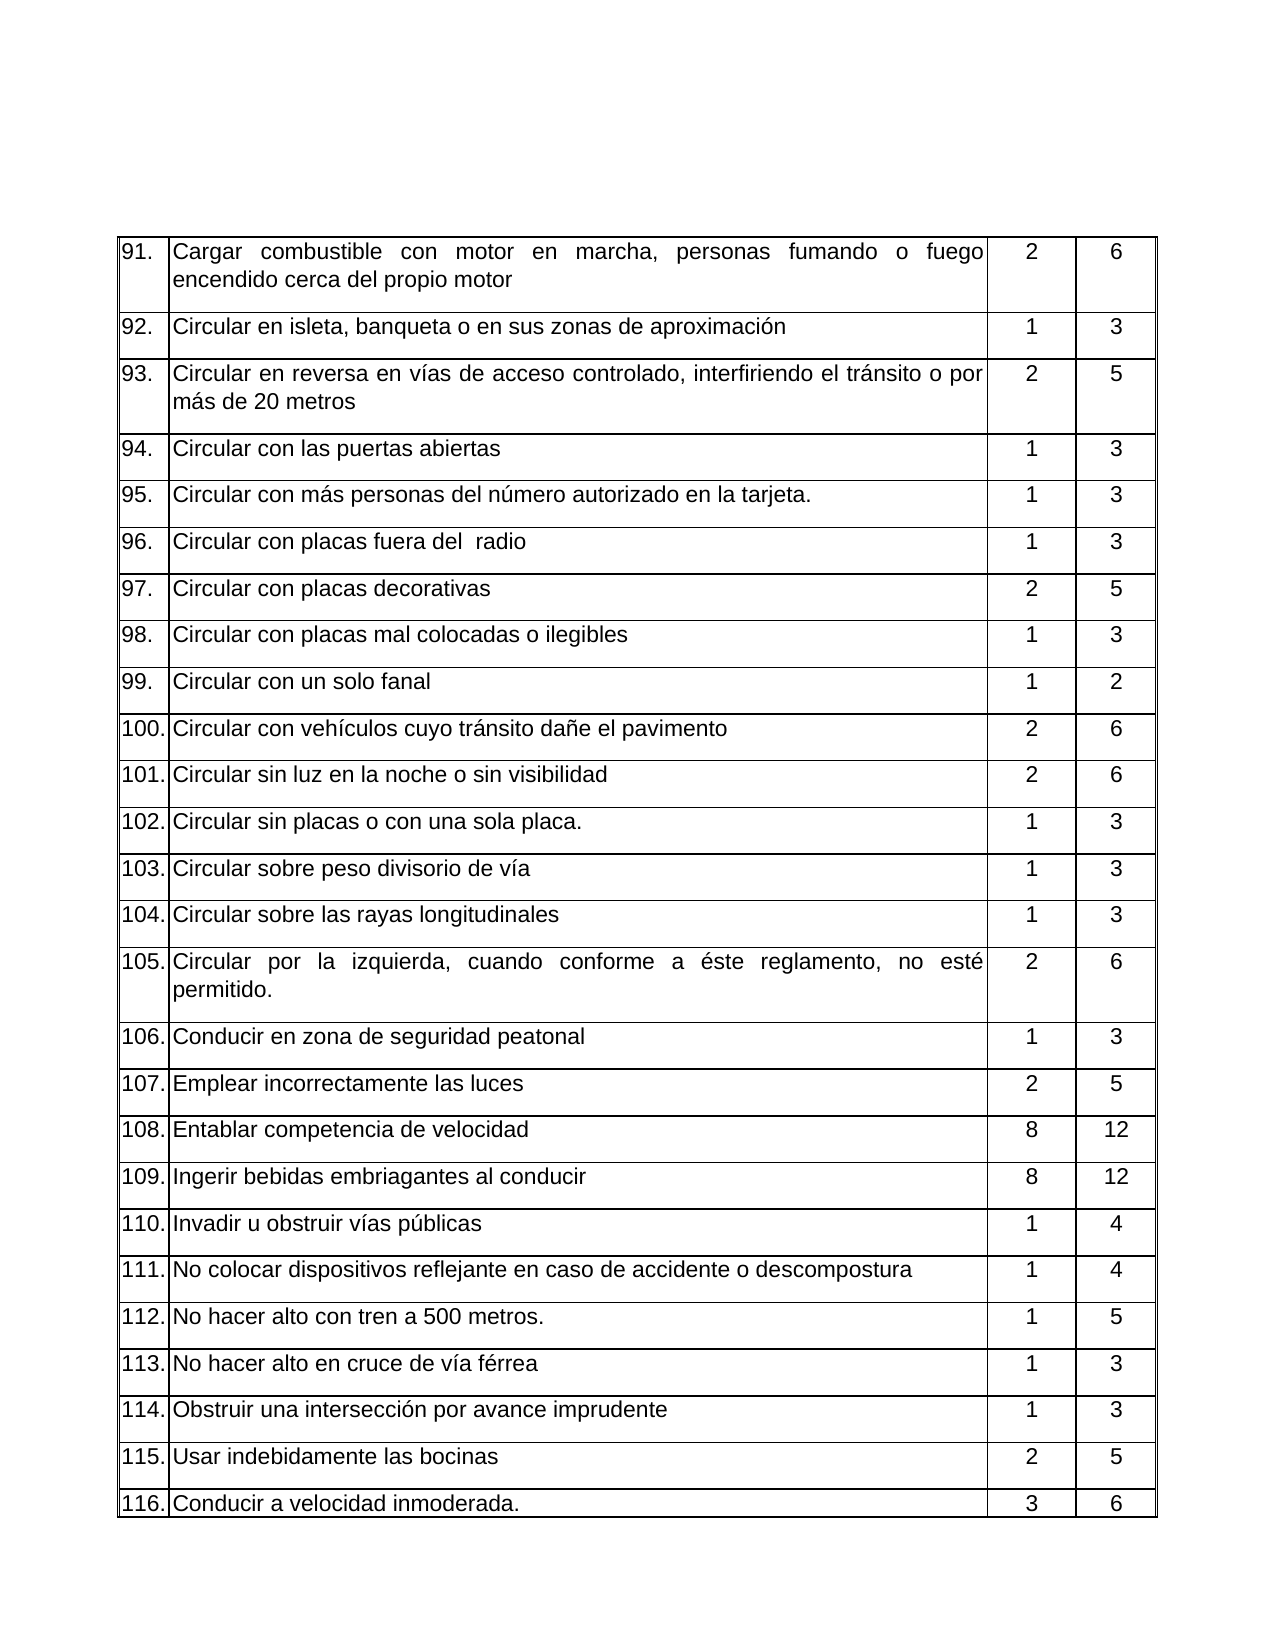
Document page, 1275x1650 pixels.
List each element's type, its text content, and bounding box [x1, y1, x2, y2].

table_cell Circular en reversa en vías de acceso controlado, interfiriendo el tránsito o por más de [170, 360, 987, 433]
table_cell 106. [120, 1023, 168, 1068]
table_cell 92. [120, 313, 168, 358]
table_cell 2 [988, 761, 1075, 806]
table_cell Circular con más personas del número autorizado en la tarjeta. [170, 481, 987, 526]
table_cell 3 [1077, 901, 1155, 946]
table_cell 112. [120, 1303, 168, 1348]
table_cell 1 [988, 855, 1075, 900]
table_cell 2 [988, 360, 1075, 433]
table_cell 5 [1077, 1303, 1155, 1348]
table_cell 3 [1077, 1350, 1155, 1395]
table_cell 8 [988, 1117, 1075, 1162]
table_cell 1 [988, 808, 1075, 853]
table_cell 5 [1077, 1070, 1155, 1115]
table_cell 3 [1077, 435, 1155, 480]
table_cell 3 [1077, 1397, 1155, 1442]
table_cell 2 [988, 715, 1075, 760]
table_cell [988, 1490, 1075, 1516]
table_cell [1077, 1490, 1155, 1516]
table_cell Emplear incorrectamente las luces [170, 1070, 987, 1115]
table_cell 99. [120, 668, 168, 713]
table_cell 1 [988, 901, 1075, 946]
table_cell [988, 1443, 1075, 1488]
table_cell Circular sobre las rayas longitudinales [170, 901, 987, 946]
table_cell No hacer alto con tren a . [170, 1303, 987, 1348]
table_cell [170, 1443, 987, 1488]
table_cell 96. [120, 528, 168, 573]
table_cell 115. [120, 1443, 168, 1488]
table_cell 6 [1077, 761, 1155, 806]
table_cell 6 [1077, 948, 1155, 1022]
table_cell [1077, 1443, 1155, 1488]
table_cell 91. [120, 238, 168, 311]
table_cell 5 [1077, 360, 1155, 433]
table_cell 3 [1077, 528, 1155, 573]
table_cell 1 [988, 1210, 1075, 1255]
table_cell 1 [988, 1023, 1075, 1068]
table_cell 2 [1077, 668, 1155, 713]
table_cell No hacer alto en cruce de vía férrea [170, 1350, 987, 1395]
table_cell 1 [988, 481, 1075, 526]
table_cell Circular con vehículos cuyo tránsito dañe el pavimento [170, 715, 987, 760]
table_cell Circular sin placas o con una sola placa. [170, 808, 987, 853]
table_cell 5 [1077, 575, 1155, 620]
table_cell 102. [120, 808, 168, 853]
table_cell 3 [1077, 1023, 1155, 1068]
table_cell 1 [988, 435, 1075, 480]
table_cell 3 [1077, 855, 1155, 900]
table_cell Conducir en zona de seguridad peatonal [170, 1023, 987, 1068]
table_cell 101. [120, 761, 168, 806]
table_cell 107. [120, 1070, 168, 1115]
table_cell 2 [988, 1070, 1075, 1115]
table_cell 93. [120, 360, 168, 433]
table_cell 2 [988, 575, 1075, 620]
table_cell 1 [988, 1257, 1075, 1302]
table_cell Circular sin luz en la noche o sin visibilidad [170, 761, 987, 806]
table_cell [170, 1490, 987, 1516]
table_cell 100. [120, 715, 168, 760]
table_cell 94. [120, 435, 168, 480]
table_cell 1 [988, 1303, 1075, 1348]
table_cell 4 [1077, 1210, 1155, 1255]
table_cell Circular en isleta, banqueta o en sus zonas de aproximación [170, 313, 987, 358]
table_cell 2 [988, 238, 1075, 311]
table_cell 4 [1077, 1257, 1155, 1302]
table_cell 12 [1077, 1117, 1155, 1162]
table_cell Circular con placas fuera del radio [170, 528, 987, 573]
table_cell 97. [120, 575, 168, 620]
table_cell 3 [1077, 481, 1155, 526]
table_cell 110. [120, 1210, 168, 1255]
table_cell 114. [120, 1397, 168, 1442]
table_cell 98. [120, 621, 168, 666]
table_cell No colocar dispositivos reflejante en caso de accidente o descompostura [170, 1257, 987, 1302]
table_cell 109. [120, 1163, 168, 1208]
table_cell Invadir u obstruir vías públicas [170, 1210, 987, 1255]
table_cell 113. [120, 1350, 168, 1395]
table_cell 1 [988, 528, 1075, 573]
table_cell 3 [1077, 808, 1155, 853]
table_cell 3 [1077, 313, 1155, 358]
table_cell 1 [988, 313, 1075, 358]
table_cell 3 [1077, 621, 1155, 666]
table_cell 105. [120, 948, 168, 1022]
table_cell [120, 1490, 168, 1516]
table_cell Cargar combustible con motor en marcha, personas fumando o fuego encendido cerca del propio motor [170, 238, 987, 311]
table_cell 104. [120, 901, 168, 946]
table_cell 1 [988, 1350, 1075, 1395]
table_cell 1 [988, 668, 1075, 713]
table_cell 6 [1077, 238, 1155, 311]
table_cell Circular sobre peso divisorio de vía [170, 855, 987, 900]
table_cell 12 [1077, 1163, 1155, 1208]
table_cell 95. [120, 481, 168, 526]
table_cell Ingerir bebidas embriagantes al conducir [170, 1163, 987, 1208]
table_cell 1 [988, 621, 1075, 666]
table_cell Entablar competencia de velocidad [170, 1117, 987, 1162]
table_cell Circular con un solo fanal [170, 668, 987, 713]
table_cell Circular por la izquierda, cuando conforme a éste reglamento, no esté permitido. [170, 948, 987, 1022]
table_cell 6 [1077, 715, 1155, 760]
table_cell 1 [988, 1397, 1075, 1442]
table_cell Obstruir una intersección por avance imprudente [170, 1397, 987, 1442]
table_cell Circular con las puertas abiertas [170, 435, 987, 480]
table_cell 108. [120, 1117, 168, 1162]
table_cell 111. [120, 1257, 168, 1302]
table_cell Circular con placas mal colocadas o ilegibles [170, 621, 987, 666]
table_cell 8 [988, 1163, 1075, 1208]
table_cell Circular con placas decorativas [170, 575, 987, 620]
table_cell 103. [120, 855, 168, 900]
table_cell 2 [988, 948, 1075, 1022]
